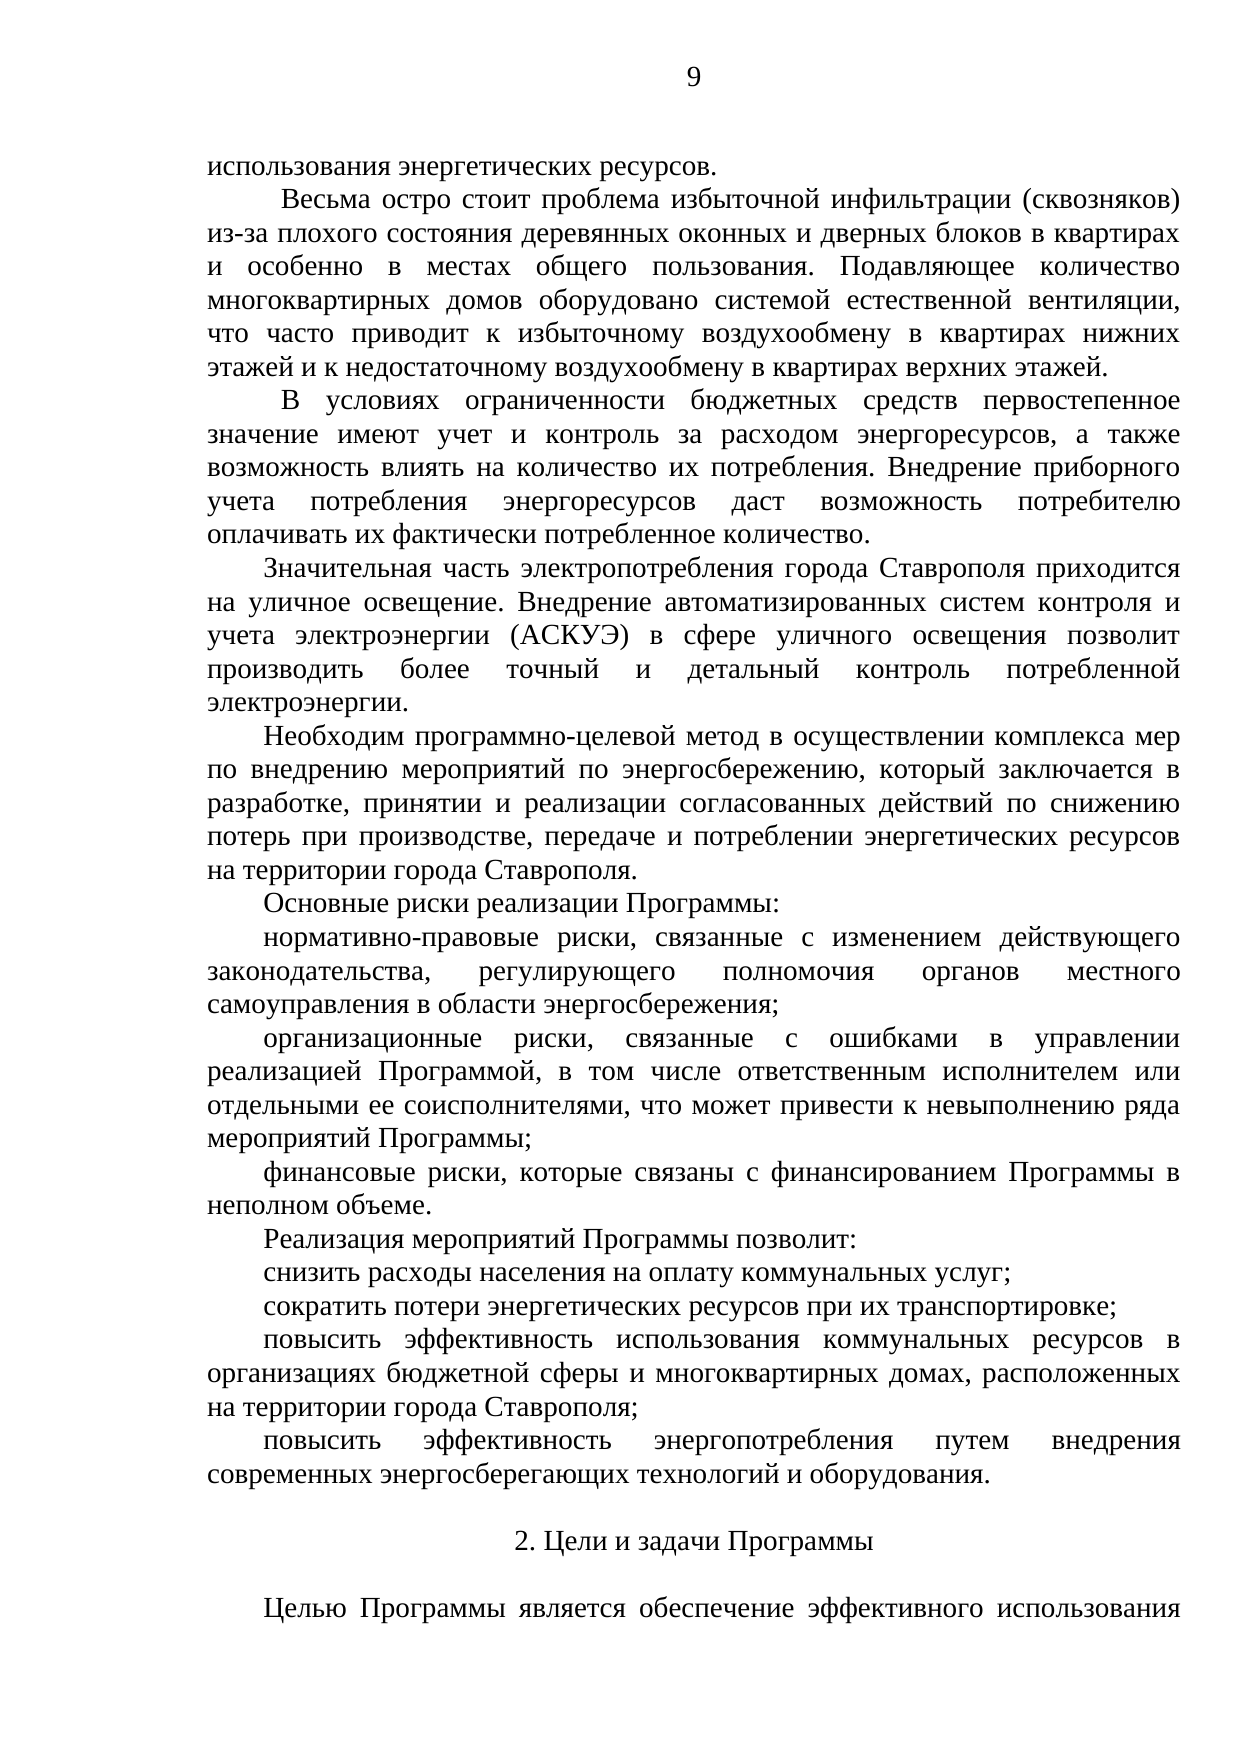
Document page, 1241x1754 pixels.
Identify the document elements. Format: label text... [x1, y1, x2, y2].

text Основные риски реализации Программы: [207, 886, 1181, 919]
text снизить расходы населения на оплату коммунальных услуг; [207, 1254, 1181, 1288]
text В условиях ограниченности бюджетных средств первостепенное значение имеют учет и контроль за расходом энергоресурсов, а также возможность влиять на количество их потребления. Внедрение приборного учета потребления энергоресурсов даст возможность потребителю оплачивать их фактически потребленное количество. [207, 382, 1181, 550]
text нормативно-правовые риски, связанные с изменением действующего законодательства, регулирующего полномочия органов местного самоуправления в области энергосбережения; [207, 919, 1181, 1020]
text сократить потери энергетических ресурсов при их транспортировке; [207, 1288, 1181, 1322]
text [207, 1590, 1181, 1623]
text повысить эффективность энергопотребления путем внедрения современных энергосберегающих технологий и оборудования. [207, 1422, 1181, 1489]
text Необходим программно-целевой метод в осуществлении комплекса мер по внедрению мероприятий по энергосбережению, который заключается в разработке, принятии и реализации согласованных действий по снижению потерь при производстве, передаче и потреблении энергетических ресурсов на территории города Ставрополя. [207, 718, 1181, 886]
text финансовые риски, которые связаны с финансированием Программы в неполном объеме. [207, 1154, 1181, 1221]
text Значительная часть электропотребления города Ставрополя приходится на уличное освещение. Внедрение автоматизированных систем контроля и учета электроэнергии (АСКУЭ) в сфере уличного освещения позволит производить более точный и детальный контроль потребленной электроэнергии. [207, 550, 1181, 718]
text Весьма остро стоит проблема избыточной инфильтрации (сквозняков) из-за плохого состояния деревянных оконных и дверных блоков в квартирах и особенно в местах общего пользования. Подавляющее количество многоквартирных домов оборудовано системой естественной вентиляции, что часто приводит к избыточному воздухообмену в квартирах нижних этажей и к недостаточному воздухообмену в квартирах верхних этажей. [207, 181, 1181, 382]
text повысить эффективность использования коммунальных ресурсов в организациях бюджетной сферы и многоквартирных домах, расположенных на территории города Ставрополя; [207, 1322, 1181, 1422]
text организационные риски, связанные с ошибками в управлении реализацией Программой, в том числе ответственным исполнителем или отдельными ее соисполнителями, что может привести к невыполнению ряда мероприятий Программы; [207, 1020, 1181, 1154]
text Реализация мероприятий Программы позволит: [207, 1221, 1181, 1254]
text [207, 148, 1181, 181]
title 2. Цели и задачи Программы [207, 1523, 1181, 1556]
